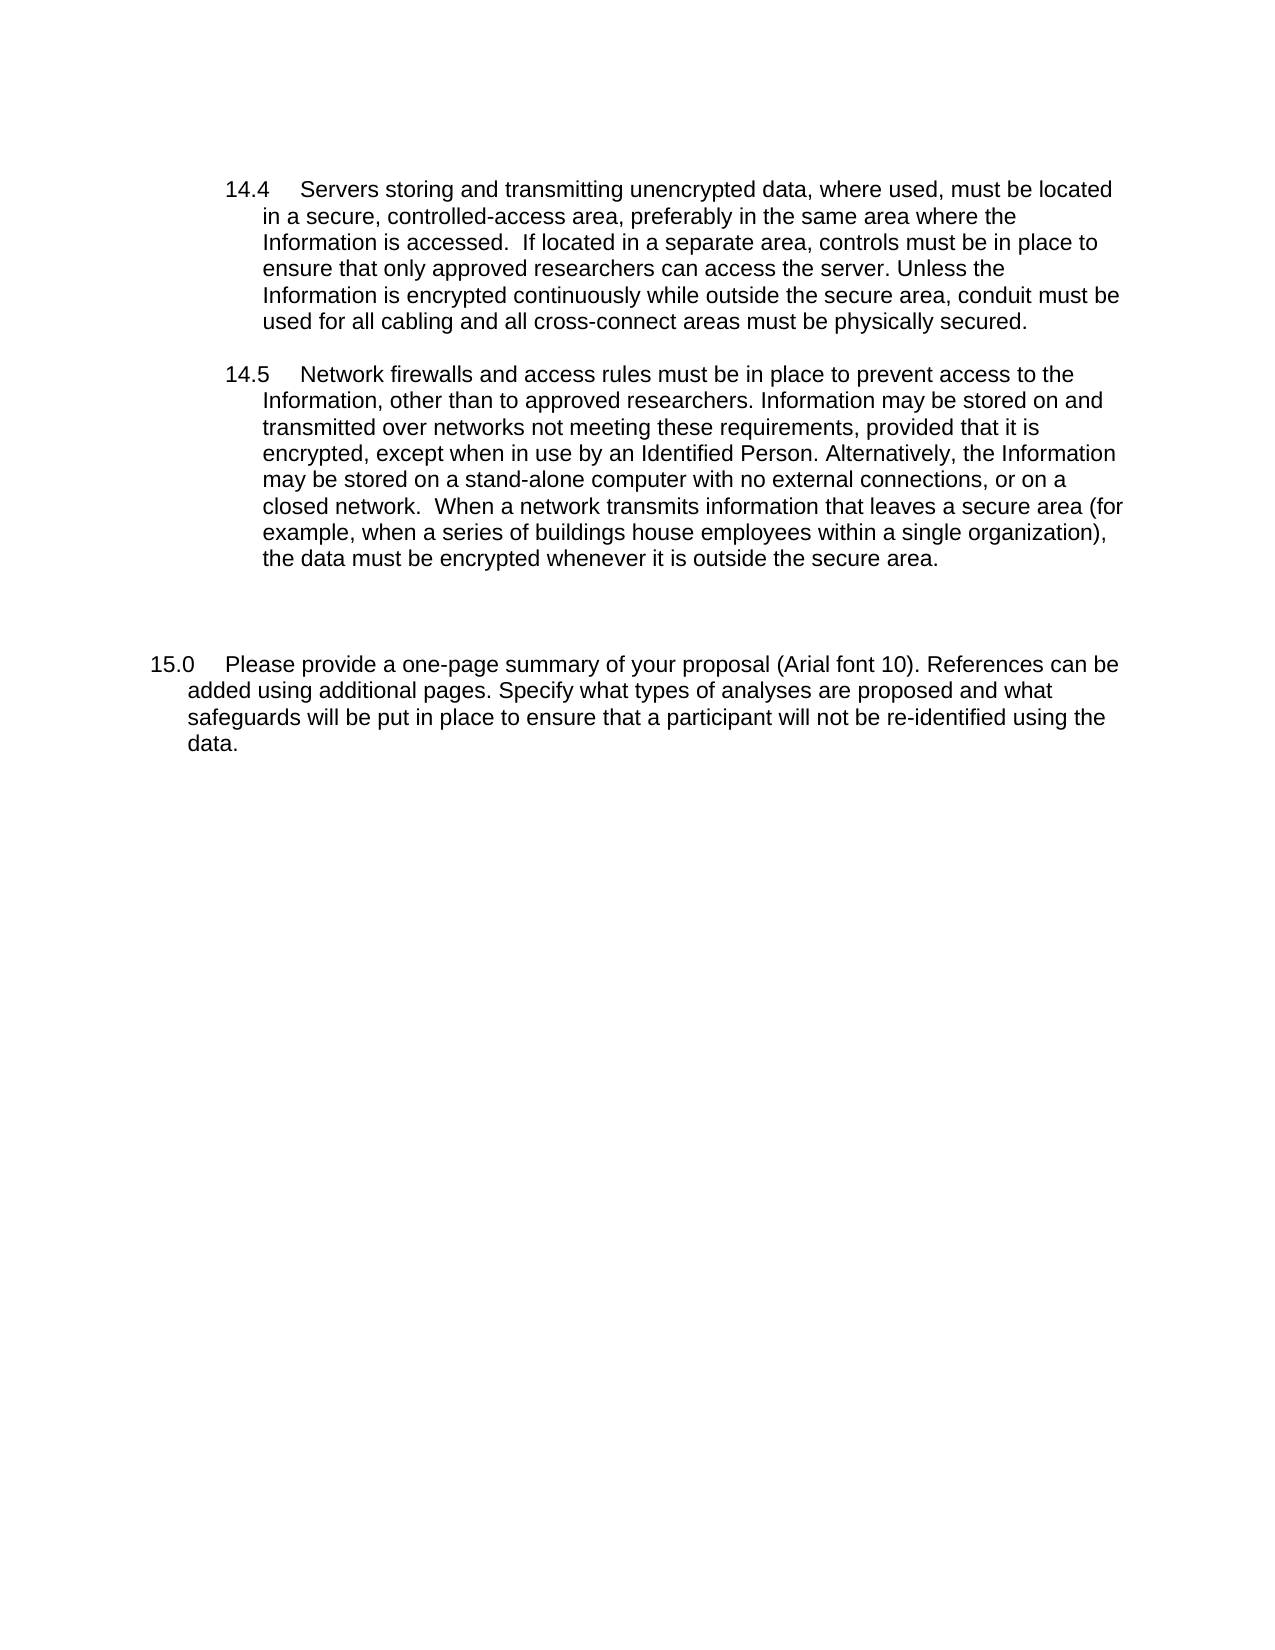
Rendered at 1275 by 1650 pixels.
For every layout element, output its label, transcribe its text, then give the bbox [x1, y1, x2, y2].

list Servers storing and transmitting unencrypted data, where used, must be located in a secure, controlled-access area, preferably in the same area where the Information is accessed. If located in a separate area, controls must be in place to ensure that only approved researchers can access the server. Unless the Information is encrypted continuously while outside the secure area, conduit must be used for all cabling and all cross-connect areas must be physically secured. [225, 176, 1125, 334]
list Network firewalls and access rules must be in place to prevent access to the Information, other than to approved researchers. Information may be stored on and transmitted over networks not meeting these requirements, provided that it is encrypted, except when in use by an Identified Person. Alternatively, the Information may be stored on a stand-alone computer with no external connections, or on a closed network. When a network transmits information that leaves a secure area (for example, when a series of buildings house employees within a single organization), the data must be encrypted whenever it is outside the secure area. [225, 361, 1125, 572]
list Please provide a one-page summary of your proposal (Arial font 10). References can be added using additional pages. Specify what types of analyses are proposed and what safeguards will be put in place to ensure that a participant will not be re-identified using the data. [150, 651, 1125, 756]
